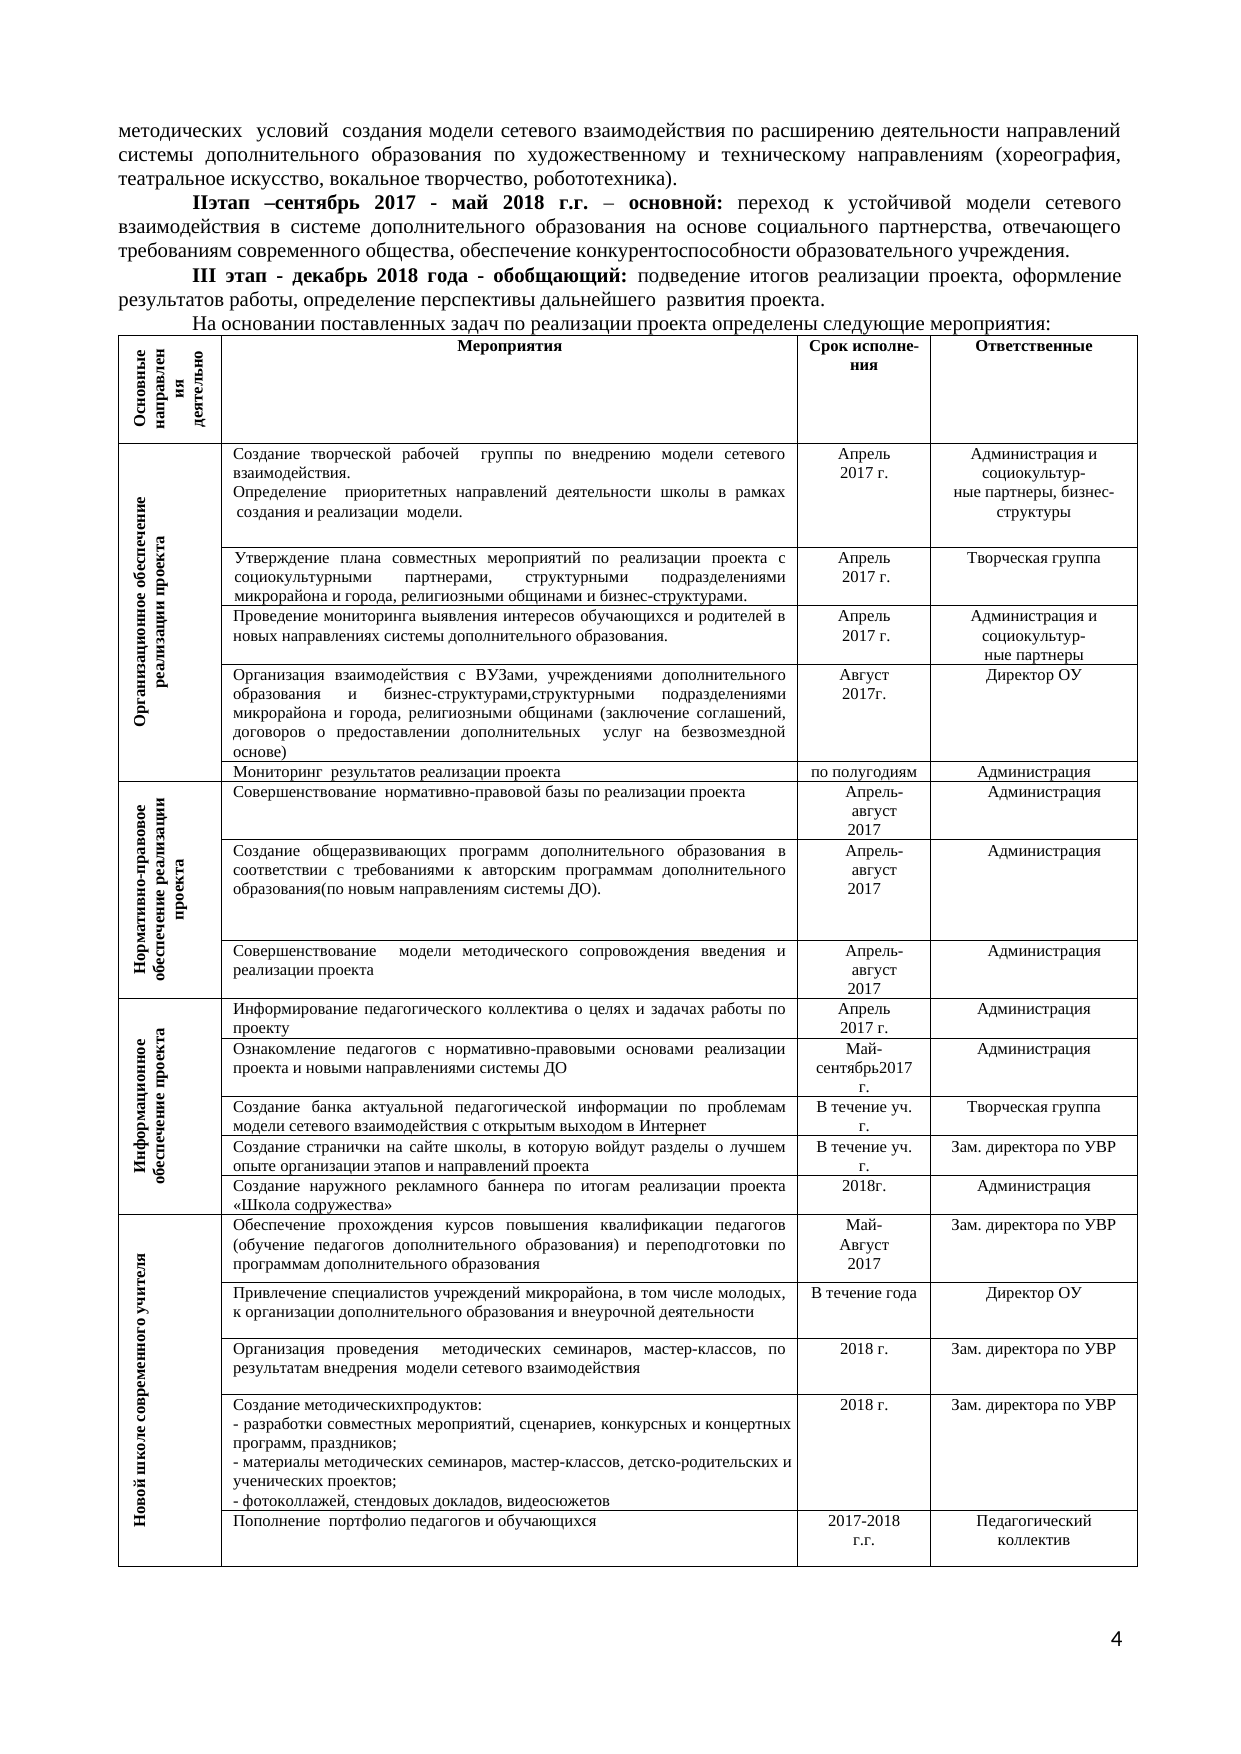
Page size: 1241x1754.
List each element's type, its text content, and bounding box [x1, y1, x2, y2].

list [118, 118, 1122, 190]
table_cell 2018г. [798, 1176, 930, 1214]
table_cell Апрель 2017 г. [798, 999, 930, 1037]
table_cell Информационное обеспечение проекта [119, 999, 221, 1214]
table_cell Нормативно-правовое обеспечение реализации проекта [119, 782, 221, 998]
table_cell Обеспечение прохождения курсов повышения квалификации педагогов (обучение педагогов дополнительного образования) и переподготовки по программам дополнительного образования [222, 1215, 797, 1282]
table_header Срок исполне-ния [798, 336, 930, 443]
table_cell Август 2017г. [798, 665, 930, 761]
table_cell Администрация [931, 840, 1137, 939]
table_cell Администрация [931, 762, 1137, 781]
table_cell Администрация [931, 941, 1137, 998]
table_cell Педагогический коллектив [931, 1511, 1137, 1566]
table_cell Апрель- август 2017 [798, 941, 930, 998]
table_cell В течение уч. г. [798, 1097, 930, 1135]
table_cell Апрель- август 2017 [798, 782, 930, 839]
table_cell Создание наружного рекламного баннера по итогам реализации проекта «Школа содружества» [222, 1176, 797, 1214]
table_cell Организация взаимодействия с ВУЗами, учреждениями дополнительного образования и бизнес-структурами,структурными подразделениями микрорайона и города, религиозными общинами (заключение соглашений, договоров о предоставлении дополнительных услуг на безвозмездной основе) [222, 665, 797, 761]
table_cell Создание банка актуальной педагогической информации по проблемам модели сетевого взаимодействия с открытым выходом в Интернет [222, 1097, 797, 1135]
table_cell Пополнение портфолио педагогов и обучающихся [222, 1511, 797, 1566]
table_cell Администрация и социокультур- ные партнеры [931, 606, 1137, 664]
table_header Мероприятия [222, 336, 797, 443]
table_cell Май- Август 2017 [798, 1215, 930, 1282]
table_cell по полугодиям [798, 762, 930, 781]
table_cell 2017-2018 г.г. [798, 1511, 930, 1566]
table_cell Апрель 2017 г. [798, 548, 930, 605]
table_cell Организационное обеспечение реализации проекта [119, 444, 221, 781]
text IIэтап –сентябрь 2017 - май 2018 г.г. – основной: переход к устойчивой модели сетевого взаимодействия в системе дополнительного образования на основе социального партнерства, отвечающего требованиям современного общества, обеспечение конкурентоспособности образовательного учреждения. [118, 190, 1122, 262]
table_header Ответственные [931, 336, 1137, 443]
table_cell Создание творческой рабочей группы по внедрению модели сетевого взаимодействия. Определение приоритетных направлений деятельности школы в рамках создания и реализации модели. [222, 444, 797, 547]
table_cell Май-сентябрь2017 г. [798, 1039, 930, 1096]
table_cell Информирование педагогического коллектива о целях и задачах работы по проекту [222, 999, 797, 1037]
table_cell Организация проведения методических семинаров, мастер-классов, по результатам внедрения модели сетевого взаимодействия [222, 1339, 797, 1393]
table_cell Зам. директора по УВР [931, 1339, 1137, 1393]
table_cell Творческая группа [931, 548, 1137, 605]
table_cell Апрель- август 2017 [798, 840, 930, 939]
table_cell Администрация [931, 999, 1137, 1037]
table_cell В течение года [798, 1283, 930, 1338]
table_cell Администрация и социокультур- ные партнеры, бизнес-структуры [931, 444, 1137, 547]
text На основании поставленных задач по реализации проекта определены следующие мероприятия: [118, 311, 1122, 335]
table_cell Мониторинг результатов реализации проекта [222, 762, 797, 781]
table_cell Создание общеразвивающих программ дополнительного образования в соответствии с требованиями к авторским программам дополнительного образования(по новым направлениям системы ДО). [222, 840, 797, 939]
table_cell Директор ОУ [931, 665, 1137, 761]
table_cell Проведение мониторинга выявления интересов обучающихся и родителей в новых направлениях системы дополнительного образования. [222, 606, 797, 664]
table_cell Зам. директора по УВР [931, 1136, 1137, 1175]
table_cell Привлечение специалистов учреждений микрорайона, в том числе молодых, к организации дополнительного образования и внеурочной деятельности [222, 1283, 797, 1338]
table_cell Администрация [931, 782, 1137, 839]
table_cell Директор ОУ [931, 1283, 1137, 1338]
table_cell 2018 г. [798, 1395, 930, 1509]
text III этап - декабрь 2018 года - обобщающий: подведение итогов реализации проекта, оформление результатов работы, определение перспективы дальнейшего развития проекта. [118, 262, 1122, 311]
table_cell Апрель 2017 г. [798, 606, 930, 664]
table_cell Создание странички на сайте школы, в которую войдут разделы о лучшем опыте организации этапов и направлений проекта [222, 1136, 797, 1175]
table_header Основные направления деятельности [119, 336, 221, 443]
table_cell Ознакомление педагогов с нормативно-правовыми основами реализации проекта и новыми направлениями системы ДО [222, 1039, 797, 1096]
table_cell Новой школе современного учителя [119, 1215, 221, 1566]
table_cell В течение уч. г. [798, 1136, 930, 1175]
table_cell Создание методическихпродуктов: - разработки совместных мероприятий, сценариев, конкурсных и концертных программ, праздников; - материалы методических семинаров, мастер-классов, детско-родительских и ученических проектов; - фотоколлажей, стендовых докладов, видеосюжетов [222, 1395, 797, 1509]
table_cell 2018 г. [798, 1339, 930, 1393]
table_cell Администрация [931, 1039, 1137, 1096]
table_cell Совершенствование модели методического сопровождения введения и реализации проекта [222, 941, 797, 998]
table_cell Совершенствование нормативно-правовой базы по реализации проекта [222, 782, 797, 839]
table_cell Творческая группа [931, 1097, 1137, 1135]
table_cell Администрация [931, 1176, 1137, 1214]
table_cell Зам. директора по УВР [931, 1395, 1137, 1509]
table_cell Утверждение плана совместных мероприятий по реализации проекта с социокультурными партнерами, структурными подразделениями микрорайона и города, религиозными общинами и бизнес-структурами. [222, 548, 797, 605]
table_cell Зам. директора по УВР [931, 1215, 1137, 1282]
table_cell Апрель 2017 г. [798, 444, 930, 547]
